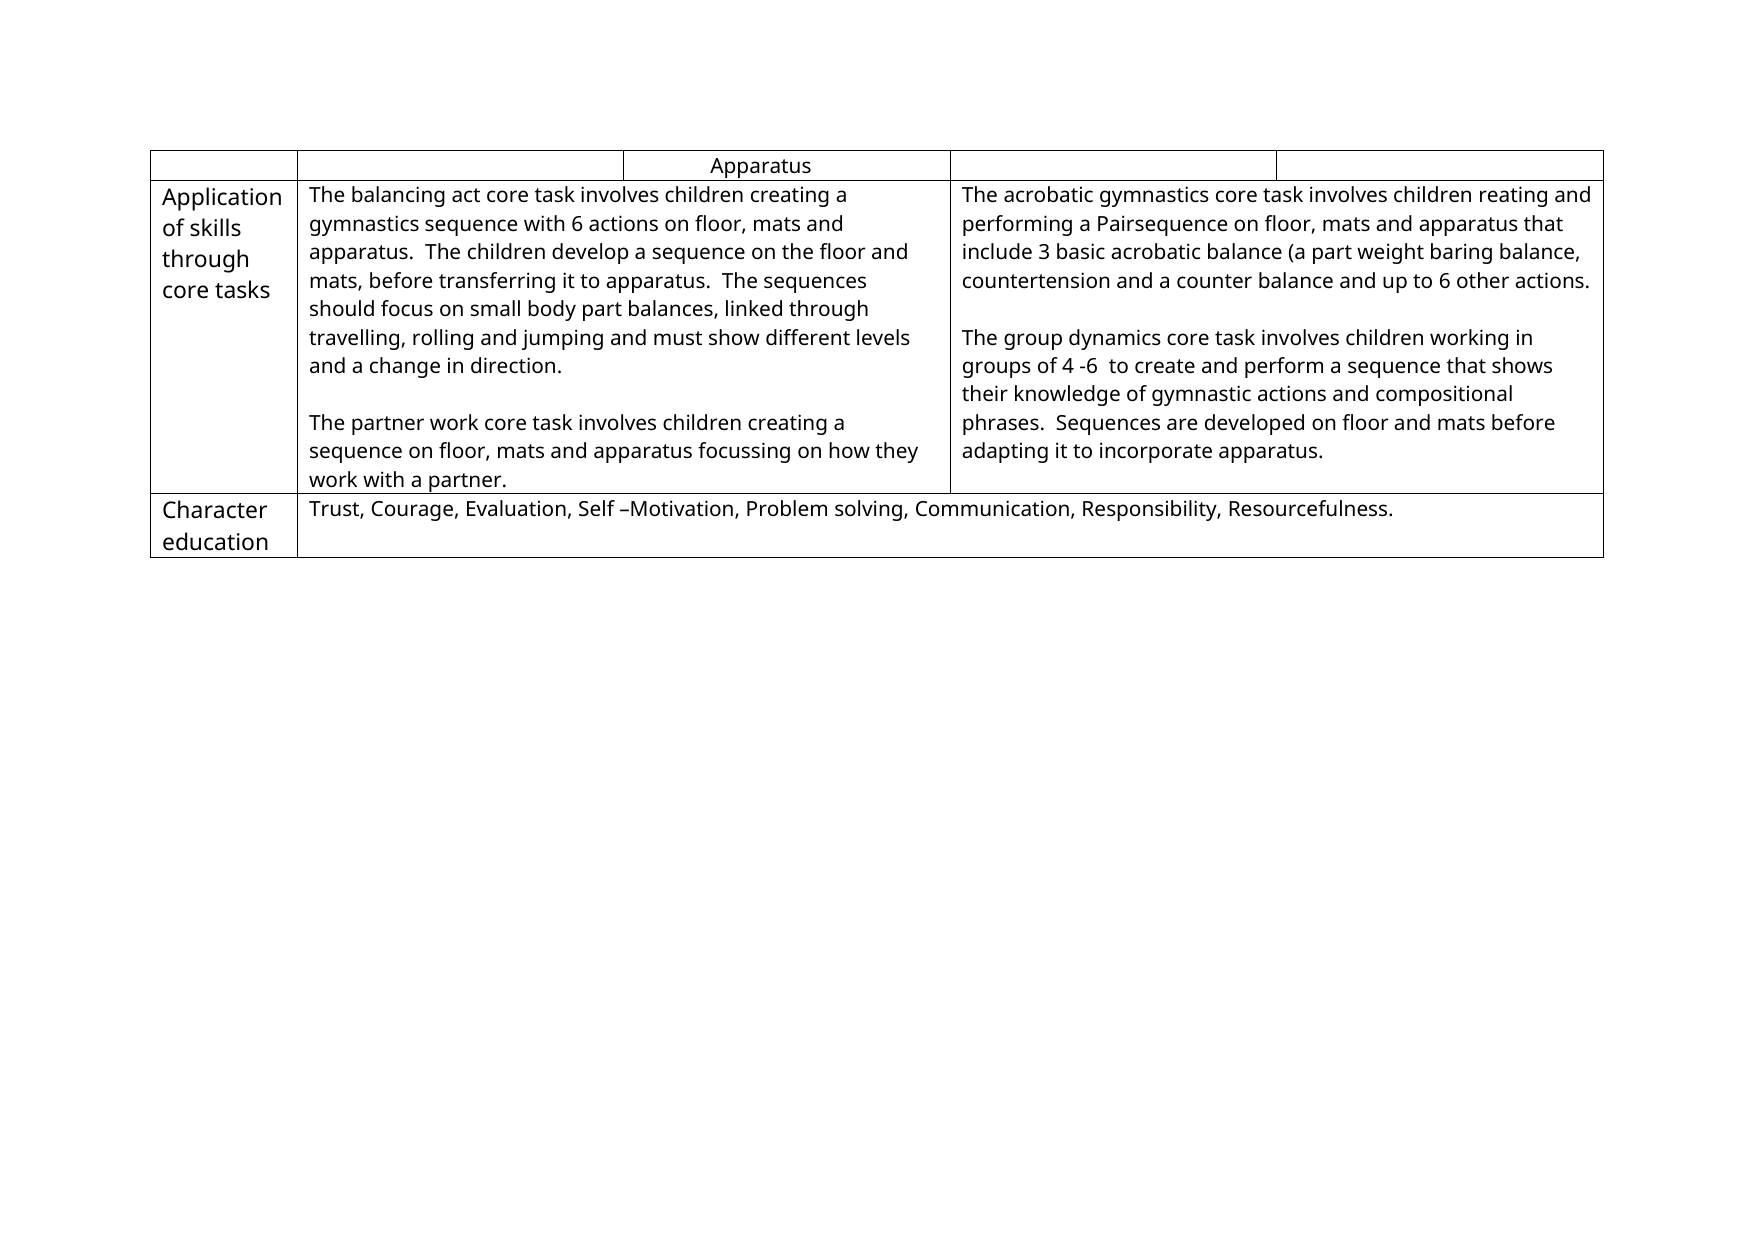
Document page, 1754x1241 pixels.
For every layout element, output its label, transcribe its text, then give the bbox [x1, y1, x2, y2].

table_cell The acrobatic gymnastics core task involves children reating and performing a Pairsequence on floor, mats and apparatus that include 3 basic acrobatic balance (a part weight baring balance, countertension and a counter balance and up to 6 other actions. The group dynamics core task involves children working in groups of 4 -6 to create and perform a sequence that shows their knowledge of gymnastic actions and compositional phrases. Sequences are developed on floor and mats before adapting it to incorporate apparatus. [951, 181, 1603, 493]
table_cell Character education [151, 494, 297, 557]
table_cell The balancing act core task involves children creating a gymnastics sequence with 6 actions on floor, mats and apparatus. The children develop a sequence on the floor and mats, before transferring it to apparatus. The sequences should focus on small body part balances, linked through travelling, rolling and jumping and must show different levels and a change in direction. The partner work core task involves children creating a sequence on floor, mats and apparatus focussing on how they work with a partner. [298, 181, 950, 493]
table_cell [151, 151, 297, 179]
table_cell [624, 151, 950, 179]
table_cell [1277, 151, 1603, 179]
table_cell Trust, Courage, Evaluation, Self –Motivation, Problem solving, Communication, Responsibility, Resourcefulness. [298, 494, 1603, 557]
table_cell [951, 151, 1276, 179]
table_cell Application of skills through core tasks [151, 181, 297, 493]
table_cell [298, 151, 623, 179]
